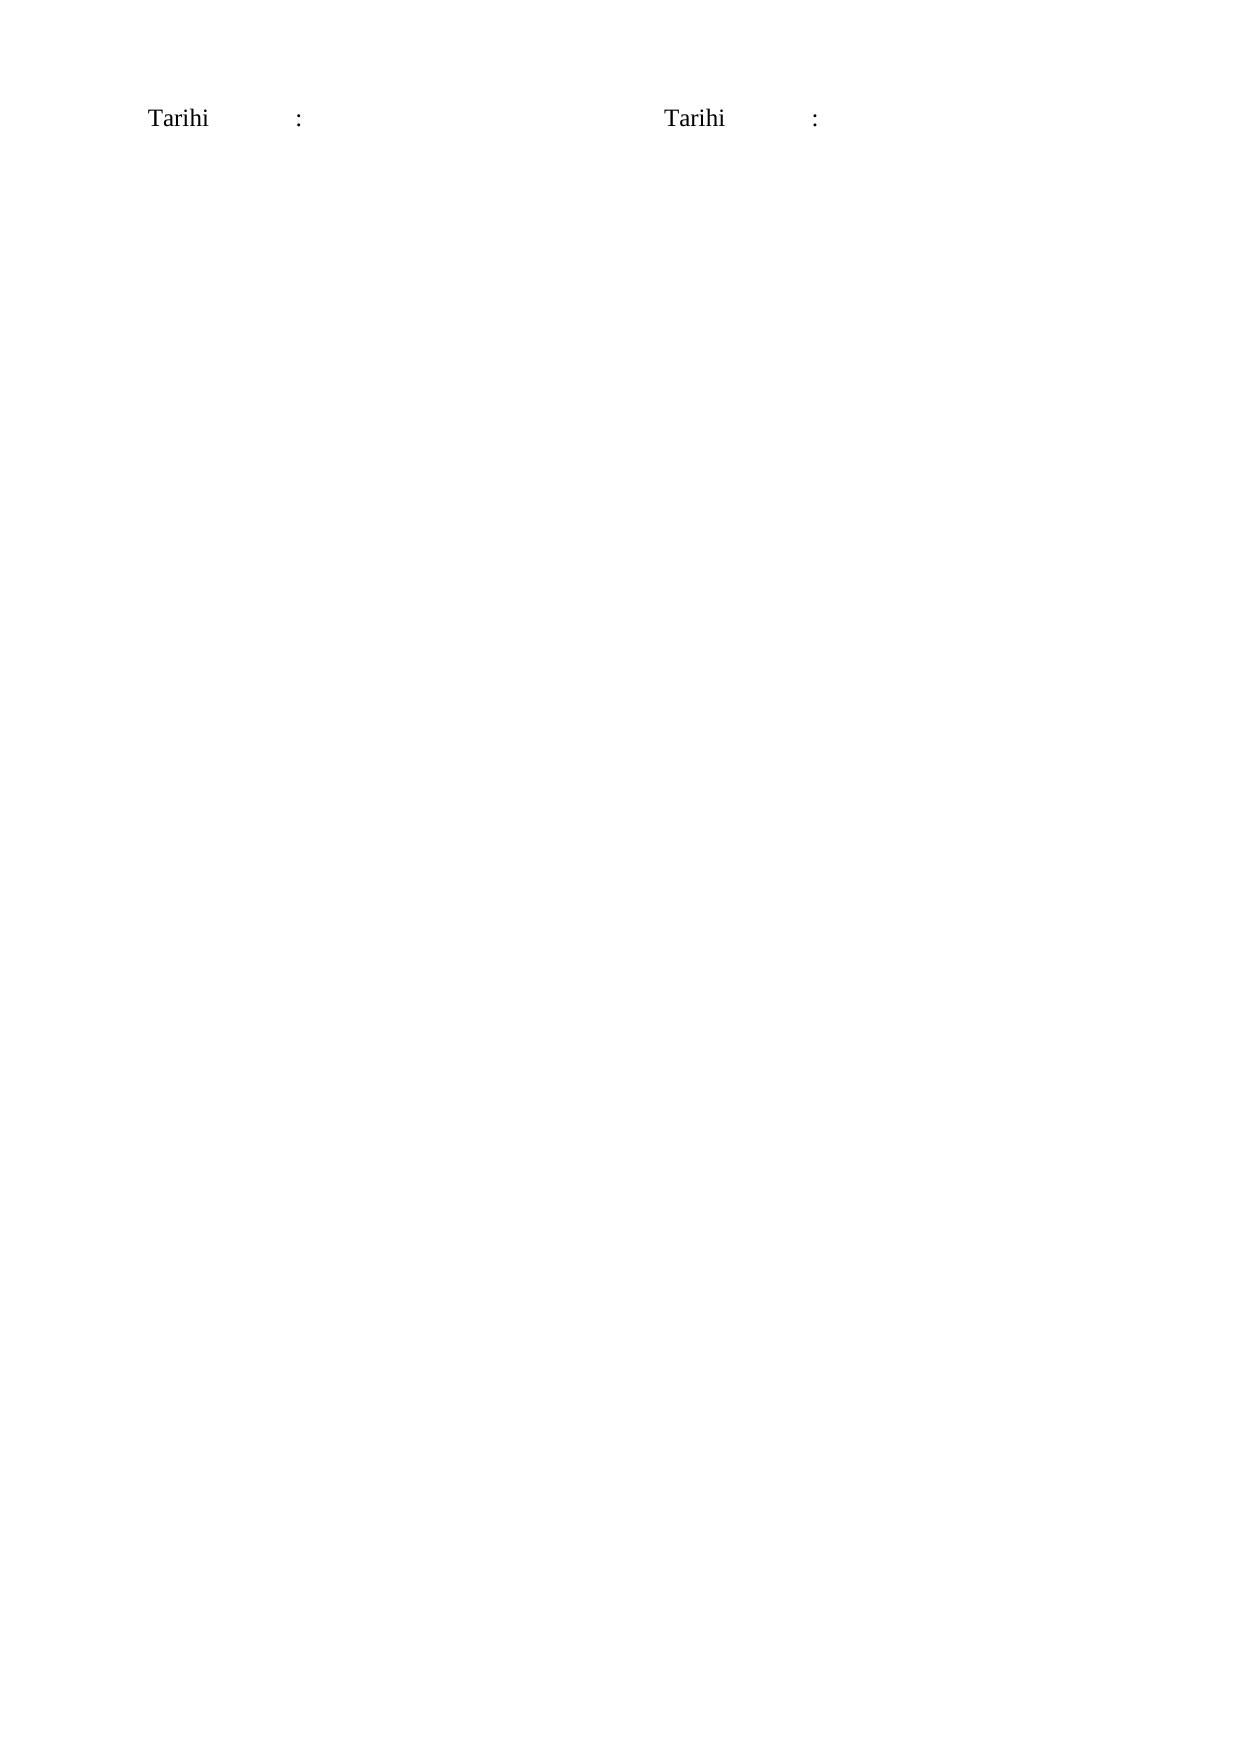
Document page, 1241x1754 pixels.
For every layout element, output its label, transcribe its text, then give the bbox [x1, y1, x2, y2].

text Tarihi : Tarihi : [148, 103, 1093, 132]
